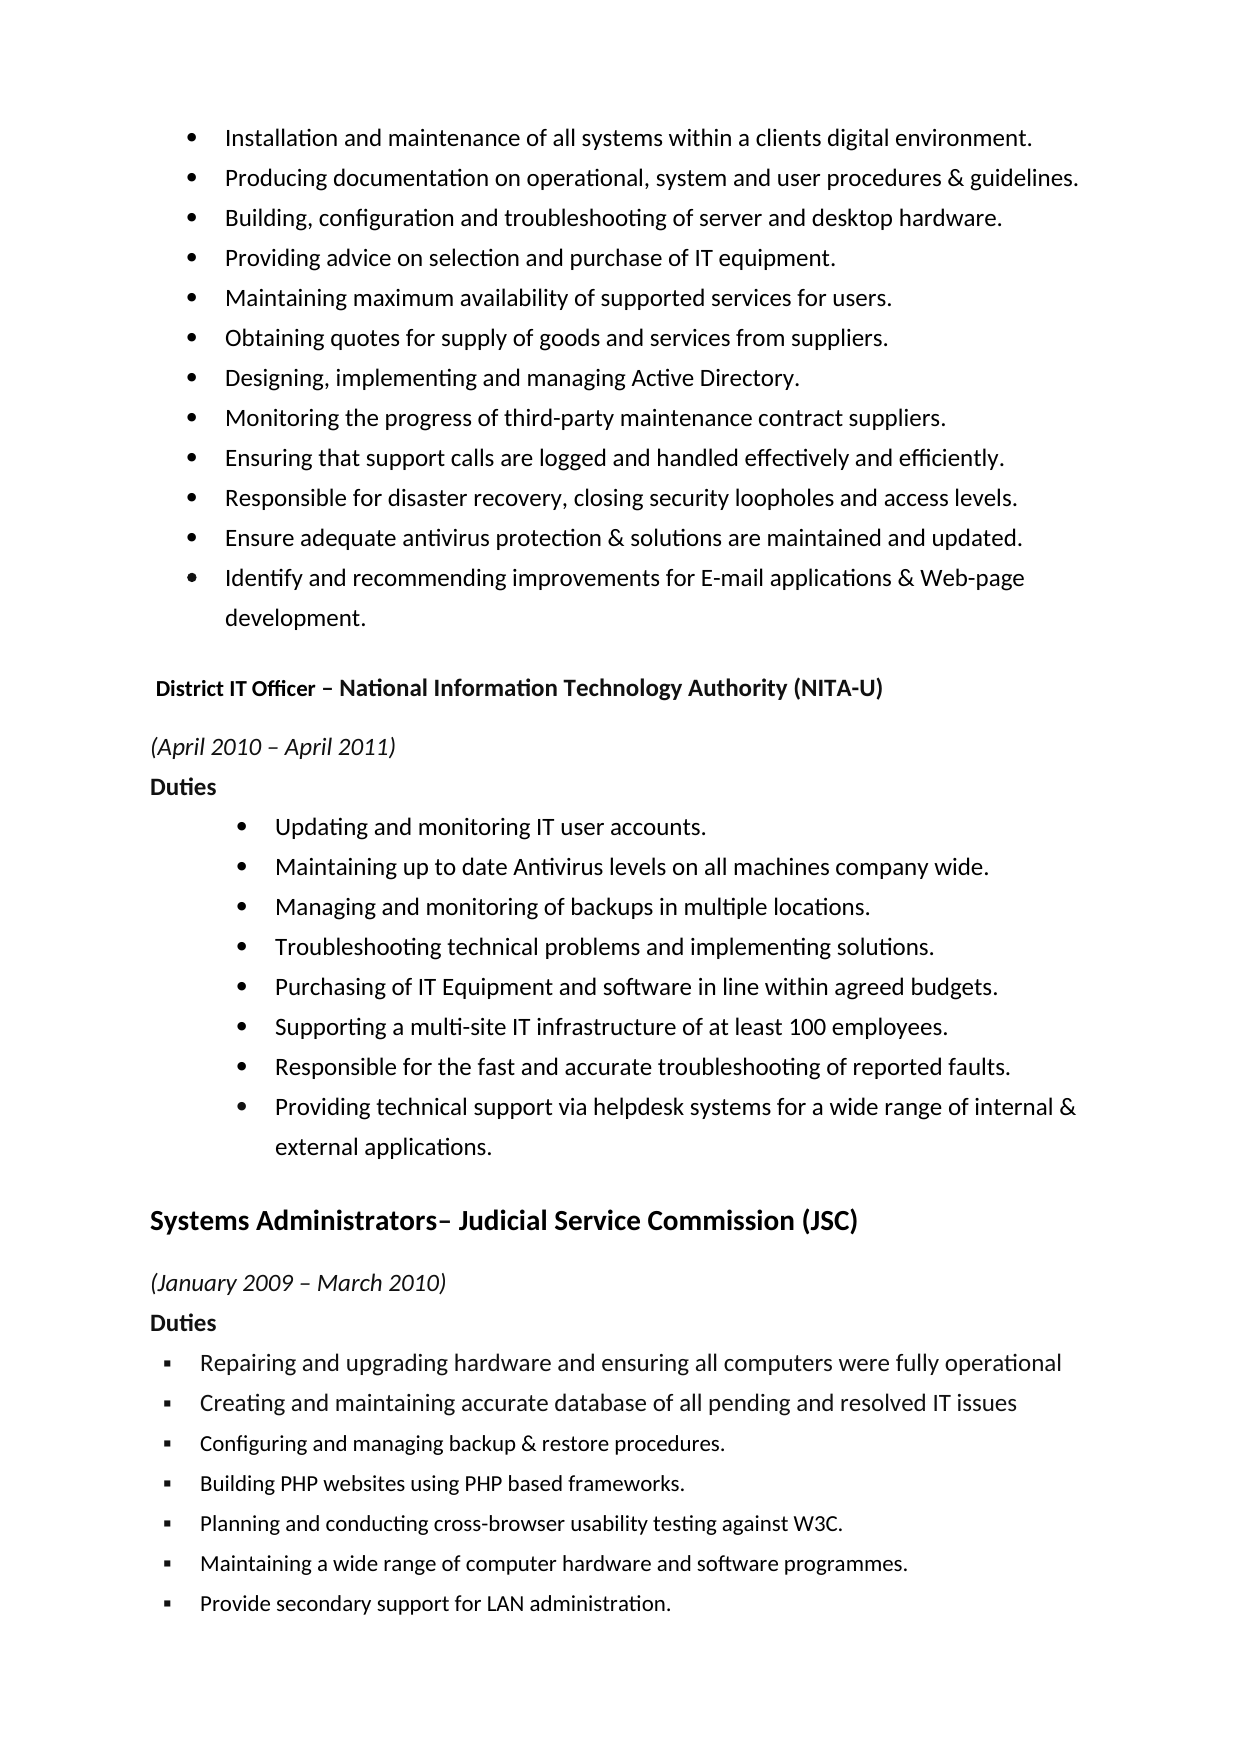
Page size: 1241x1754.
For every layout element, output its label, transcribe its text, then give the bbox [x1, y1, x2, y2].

list Managing and monitoring of backups in multiple locations. [237, 882, 1090, 922]
list Repairing and upgrading hardware and ensuring all computers were fully operational [162, 1337, 1090, 1377]
text Duties [150, 762, 1090, 802]
list Troubleshooting technical problems and implementing solutions. [237, 922, 1090, 962]
text (April 2010 – April 2011) [150, 722, 1090, 762]
text District IT Officer – National Information Technology Authority (NITA-U) [150, 672, 1090, 703]
list Building, configuration and troubleshooting of server and desktop hardware. [187, 192, 1090, 232]
list Producing documentation on operational, system and user procedures & guidelines. [187, 152, 1090, 192]
list Ensure adequate antivirus protection & solutions are maintained and updated. [187, 512, 1090, 552]
list Responsible for the fast and accurate troubleshooting of reported faults. [237, 1042, 1090, 1082]
list Maintaining up to date Antivirus levels on all machines company wide. [237, 842, 1090, 882]
list Installation and maintenance of all systems within a clients digital environment. [187, 112, 1090, 152]
list Responsible for disaster recovery, closing security loopholes and access levels. [187, 472, 1090, 512]
list Providing advice on selection and purchase of IT equipment. [187, 232, 1090, 272]
text Systems Administrators– Judicial Service Commission (JSC) [150, 1202, 1090, 1238]
list Monitoring the progress of third-party maintenance contract suppliers. [187, 392, 1090, 432]
list Creating and maintaining accurate database of all pending and resolved IT issues [162, 1377, 1090, 1417]
list Provide secondary support for LAN administration. [162, 1577, 1090, 1617]
list Ensuring that support calls are logged and handled effectively and efficiently. [187, 432, 1090, 472]
list Purchasing of IT Equipment and software in line within agreed budgets. [237, 962, 1090, 1002]
list Providing technical support via helpdesk systems for a wide range of internal & external applications. [237, 1082, 1090, 1202]
list Updating and monitoring IT user accounts. [237, 802, 1090, 842]
text (January 2009 – March 2010) [150, 1257, 1090, 1297]
text Duties [150, 1297, 1090, 1337]
list Identify and recommending improvements for E-mail applications & Web-page development. [187, 552, 1090, 632]
list Configuring and managing backup & restore procedures. [162, 1417, 1090, 1457]
list Supporting a multi-site IT infrastructure of at least 100 employees. [237, 1002, 1090, 1042]
list Planning and conducting cross-browser usability testing against W3C. [162, 1497, 1090, 1537]
list Designing, implementing and managing Active Directory. [187, 352, 1090, 392]
list Maintaining a wide range of computer hardware and software programmes. [162, 1537, 1090, 1577]
list Maintaining maximum availability of supported services for users. [187, 272, 1090, 312]
list Obtaining quotes for supply of goods and services from suppliers. [187, 312, 1090, 352]
list Building PHP websites using PHP based frameworks. [162, 1457, 1090, 1497]
